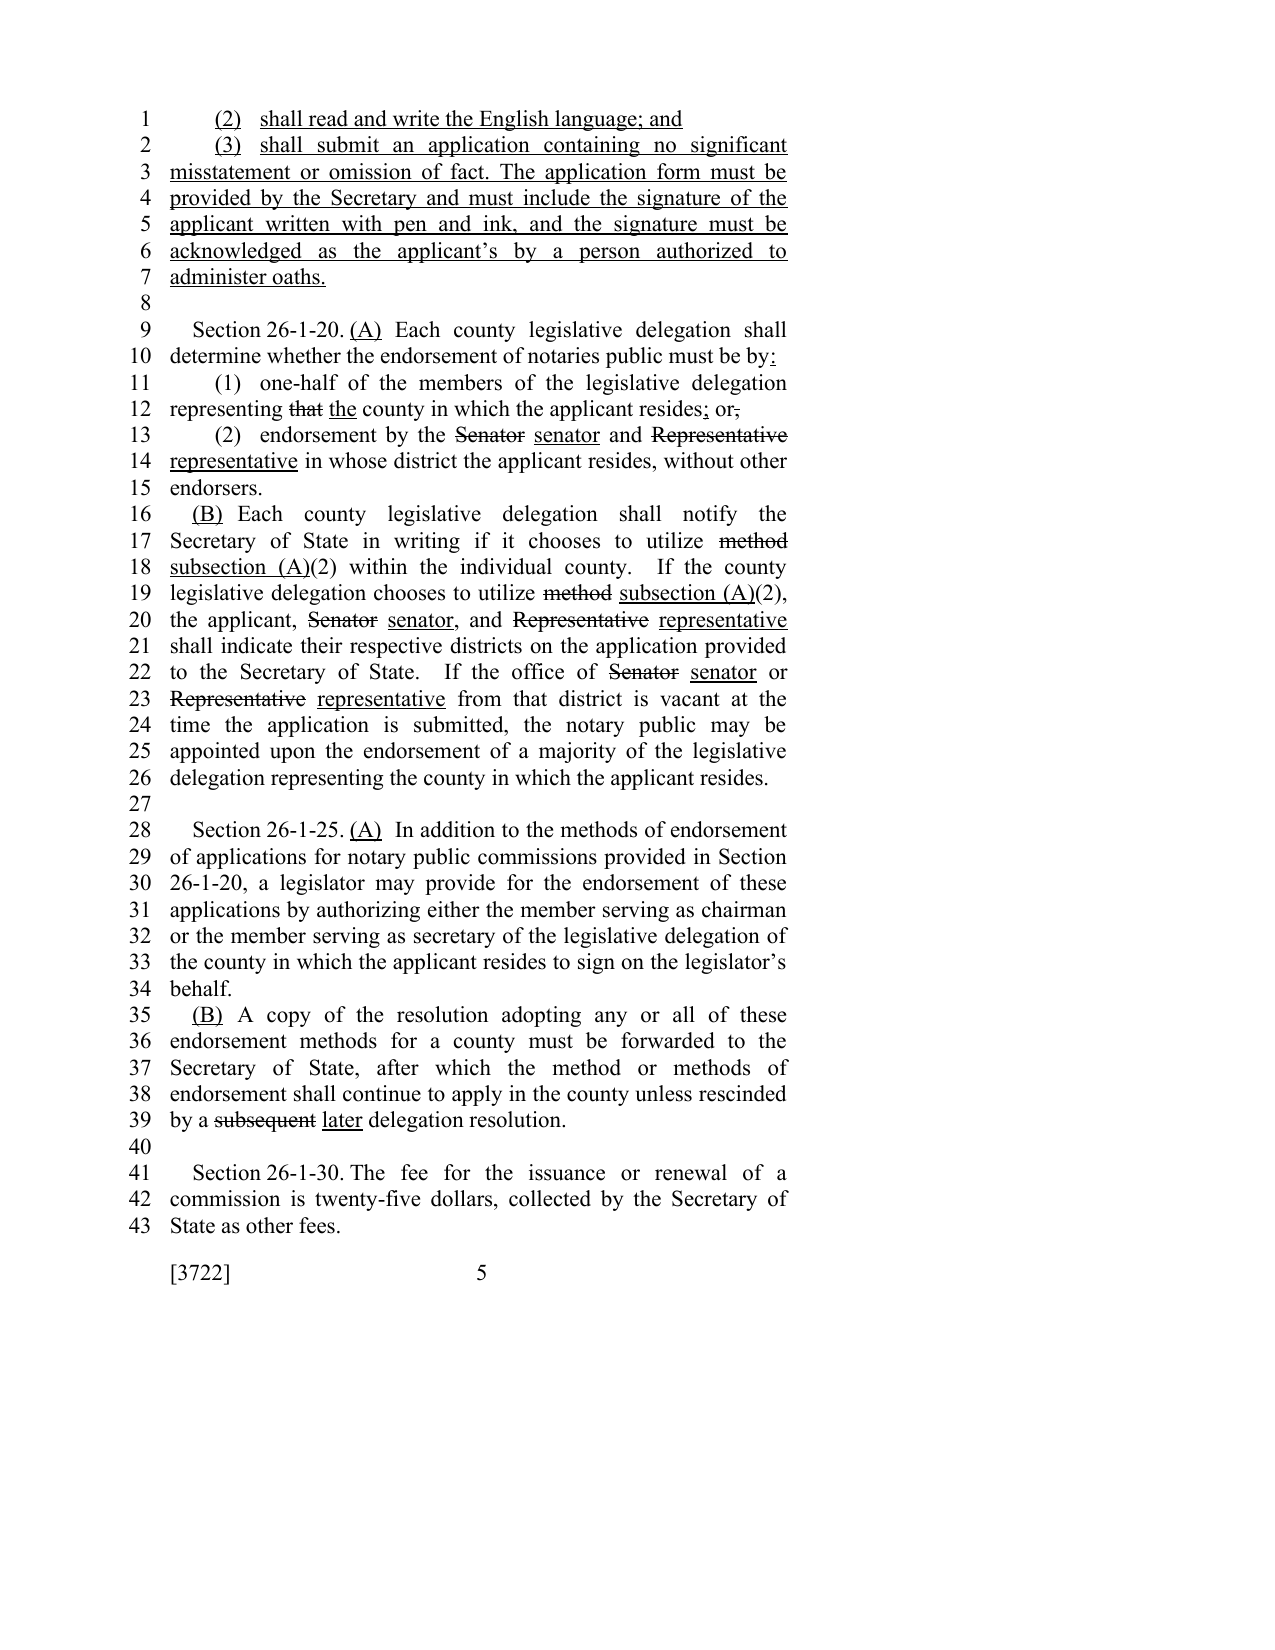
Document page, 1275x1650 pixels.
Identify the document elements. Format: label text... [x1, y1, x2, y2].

text (B) Each county legislative delegation shall notify the Secretary of State in writing if it chooses to utilize method subsection (A)(2) within the individual county. If the county legislative delegation chooses to utilize method subsection (A)(2), the applicant, Senator senator, and Representative representative shall indicate their respective districts on the application provided to the Secretary of State. If the office of Senator senator or Representative representative from that district is vacant at the time the application is submitted, the notary public may be appointed upon the endorsement of a majority of the legislative delegation representing the county in which the applicant resides. [169, 500, 787, 790]
text (2) shall read and write the English language; and [169, 105, 787, 131]
text Section 26-1-20. (A) Each county legislative delegation shall determine whether the endorsement of notaries public must be by: [169, 316, 787, 368]
text (1) one-half of the members of the legislative delegation representing that the county in which the applicant resides; or, [169, 368, 787, 421]
text Section 26-1-25. (A) In addition to the methods of endorsement of applications for notary public commissions provided in Section 26-1-20, a legislator may provide for the endorsement of these applications by authorizing either the member serving as chairman or the member serving as secretary of the legislative delegation of the county in which the applicant resides to sign on the legislator’s behalf. [169, 817, 787, 1001]
text (3) shall submit an application containing no significant misstatement or omission of fact. The application form must be provided by the Secretary and must include the signature of the applicant written with pen and ink, and the signature must be acknowledged as the applicant’s by a person authorized to administer oaths. [169, 131, 787, 181]
text Section 26-1-30. The fee for the issuance or renewal of a commission is twenty-five dollars, collected by the Secretary of State as other fees. [169, 1159, 787, 1238]
text (B) A copy of the resolution adopting any or all of these endorsement methods for a county must be forwarded to the Secretary of State, after which the method or methods of endorsement shall continue to apply in the county unless rescinded by a subsequent later delegation resolution. [169, 1001, 787, 1133]
text (2) endorsement by the Senator senator and Representative representative in whose district the applicant resides, without other endorsers. [169, 421, 787, 500]
